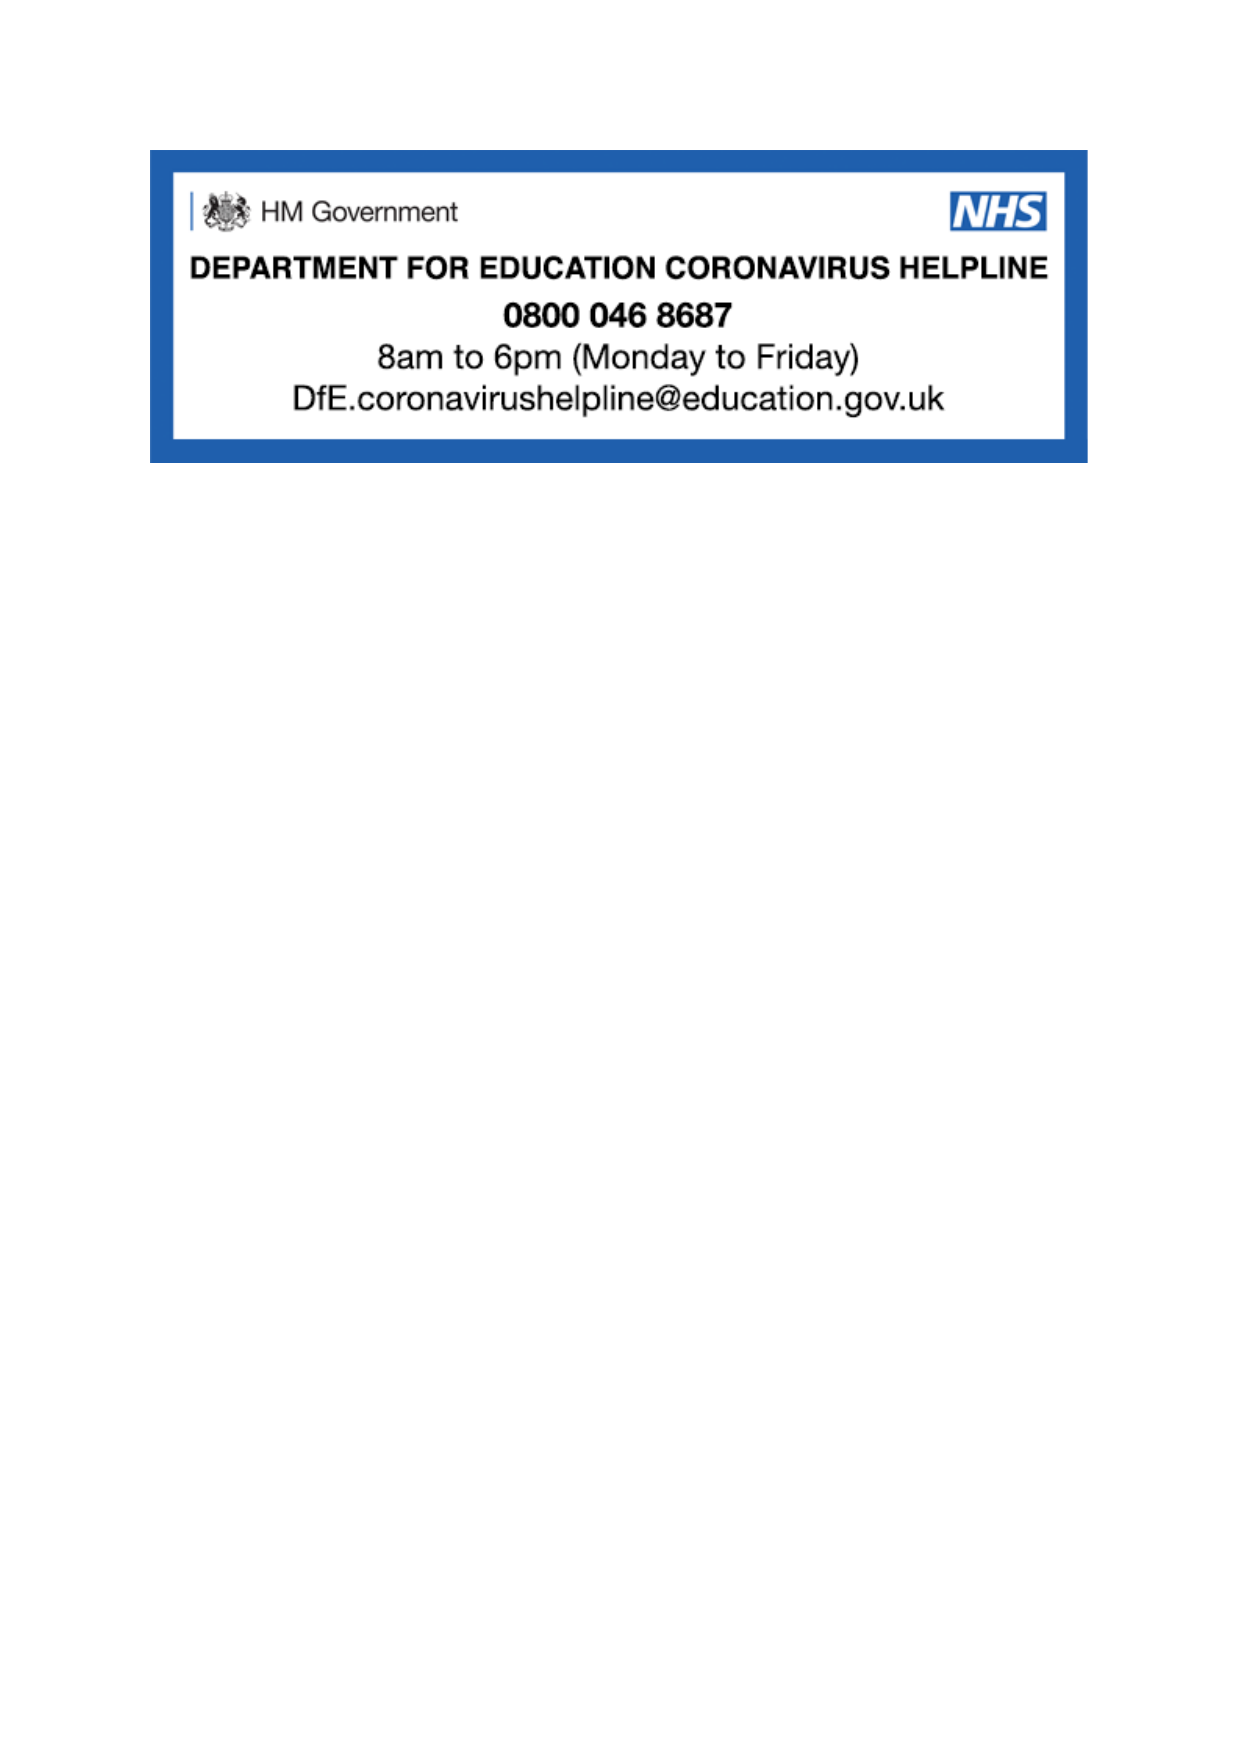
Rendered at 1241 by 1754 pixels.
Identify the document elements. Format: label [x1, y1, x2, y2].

picture [150, 150, 1088, 463]
